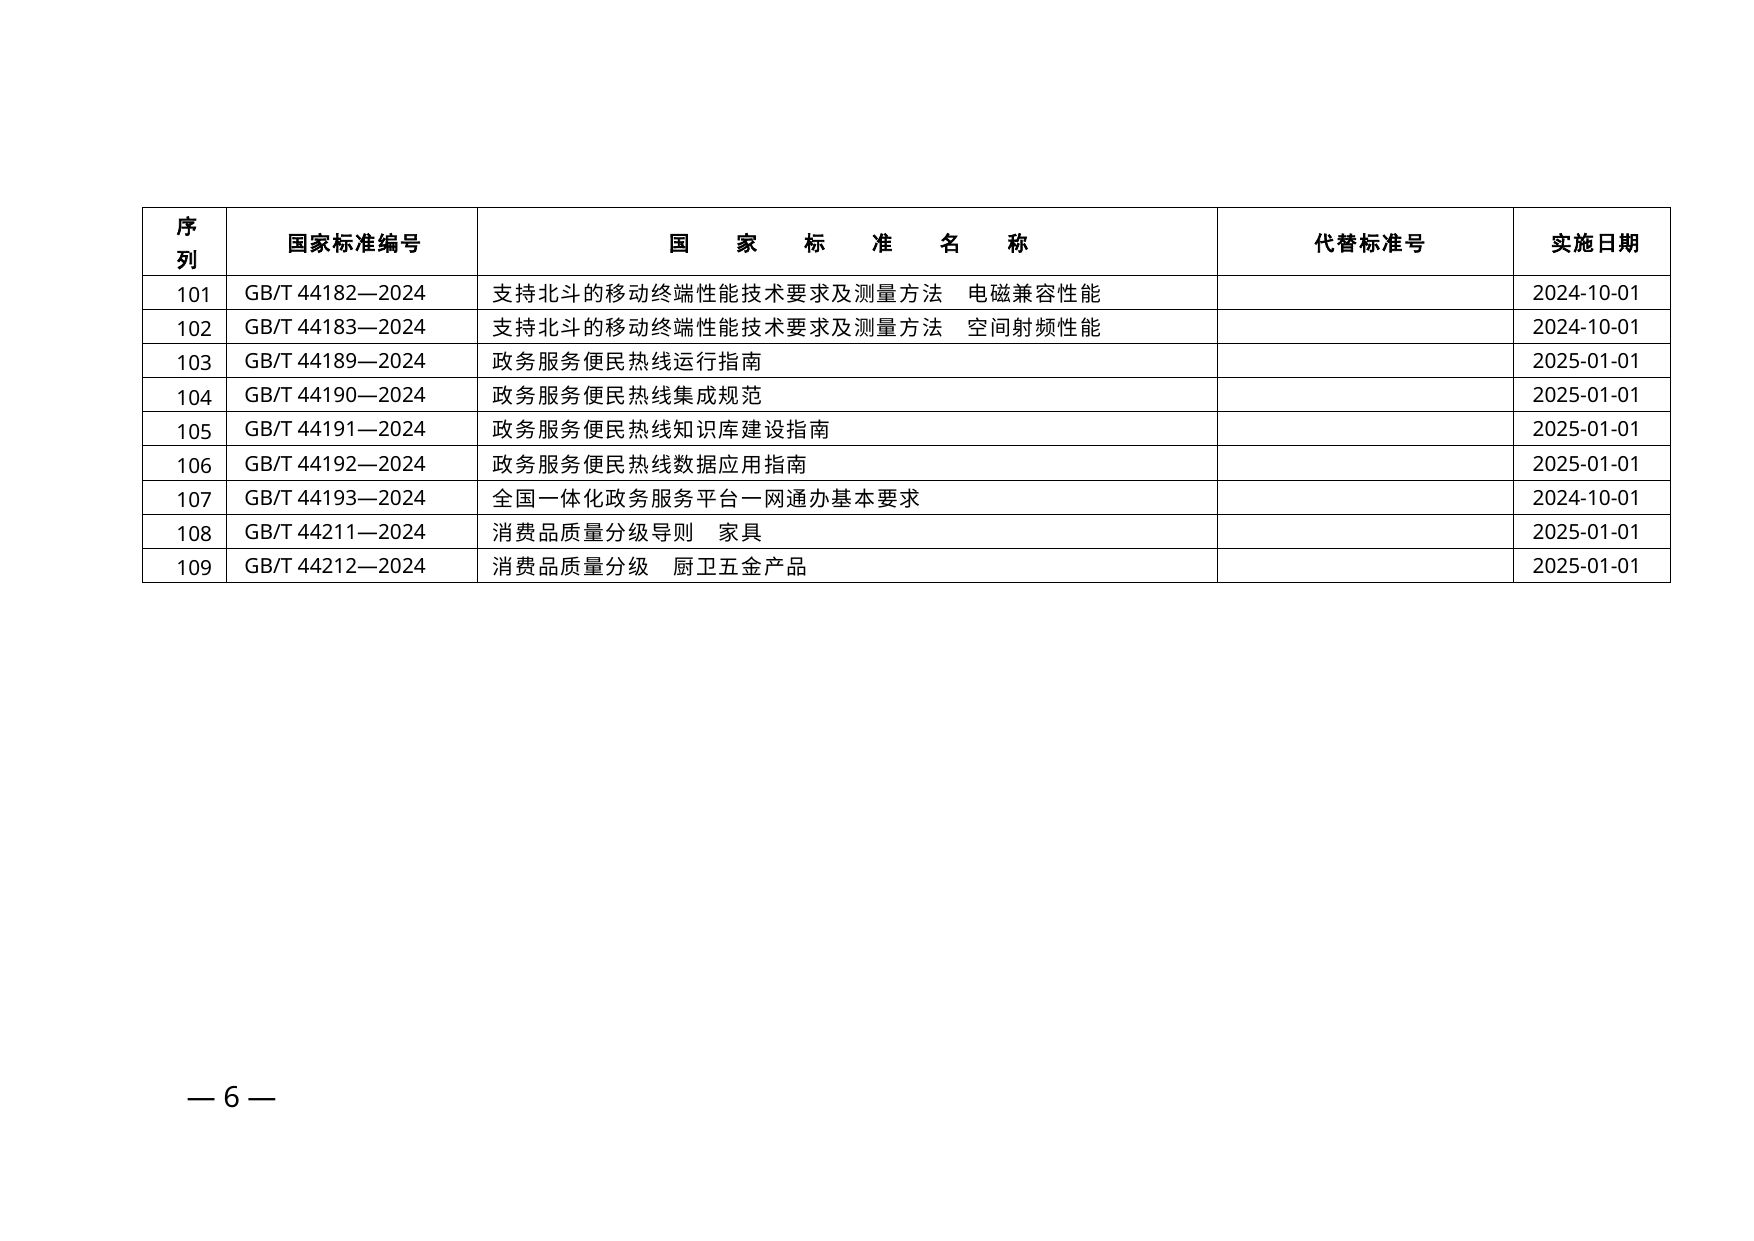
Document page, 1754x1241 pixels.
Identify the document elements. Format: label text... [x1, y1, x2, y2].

table_cell GB/T 44182—2024 [227, 276, 477, 309]
table_header 国 家 标 准 名 称 [478, 208, 1217, 274]
table_cell 2024-10-01 [1514, 310, 1670, 343]
table_cell GB/T 44189—2024 [227, 344, 477, 377]
table_cell 2025-01-01 [1514, 344, 1670, 377]
table_cell [1218, 412, 1513, 445]
table_cell [1218, 515, 1513, 548]
table_cell [1218, 344, 1513, 377]
table_cell 政务服务便民热线知识库建设指南 [478, 412, 1217, 445]
table_cell 消费品质量分级 厨卫五金产品 [478, 549, 1217, 582]
table_cell 101 [143, 276, 226, 309]
table_cell 2025-01-01 [1514, 412, 1670, 445]
table_cell 105 [143, 412, 226, 445]
table_cell 102 [143, 310, 226, 343]
table_cell 2025-01-01 [1514, 515, 1670, 548]
table_cell 政务服务便民热线数据应用指南 [478, 446, 1217, 479]
table_header 代替标准号 [1218, 208, 1513, 274]
table_cell 109 [143, 549, 226, 582]
table_header 国家标准编号 [227, 208, 477, 274]
table_cell 2025-01-01 [1514, 549, 1670, 582]
table_cell 政务服务便民热线运行指南 [478, 344, 1217, 377]
table_cell 2024-10-01 [1514, 481, 1670, 514]
table_cell 106 [143, 446, 226, 479]
table_cell [1218, 549, 1513, 582]
table_cell GB/T 44193—2024 [227, 481, 477, 514]
table_cell 108 [143, 515, 226, 548]
table_cell GB/T 44211—2024 [227, 515, 477, 548]
table_cell [1218, 276, 1513, 309]
table_cell 2024-10-01 [1514, 276, 1670, 309]
table_cell 2025-01-01 [1514, 378, 1670, 411]
table_cell [1218, 481, 1513, 514]
table_cell 107 [143, 481, 226, 514]
table_header 实施日期 [1514, 208, 1670, 274]
table_cell GB/T 44191—2024 [227, 412, 477, 445]
table_cell 支持北斗的移动终端性能技术要求及测量方法 空间射频性能 [478, 310, 1217, 343]
table_cell 政务服务便民热线集成规范 [478, 378, 1217, 411]
table_cell 全国一体化政务服务平台一网通办基本要求 [478, 481, 1217, 514]
table_cell 104 [143, 378, 226, 411]
table_header 序列 [143, 208, 226, 274]
table_cell GB/T 44212—2024 [227, 549, 477, 582]
table_cell [1218, 378, 1513, 411]
table_cell 103 [143, 344, 226, 377]
table_cell 支持北斗的移动终端性能技术要求及测量方法 电磁兼容性能 [478, 276, 1217, 309]
table_cell 2025-01-01 [1514, 446, 1670, 479]
table_cell GB/T 44190—2024 [227, 378, 477, 411]
table_cell 消费品质量分级导则 家具 [478, 515, 1217, 548]
table_cell [1218, 310, 1513, 343]
table_cell GB/T 44192—2024 [227, 446, 477, 479]
table_cell GB/T 44183—2024 [227, 310, 477, 343]
table_cell [1218, 446, 1513, 479]
